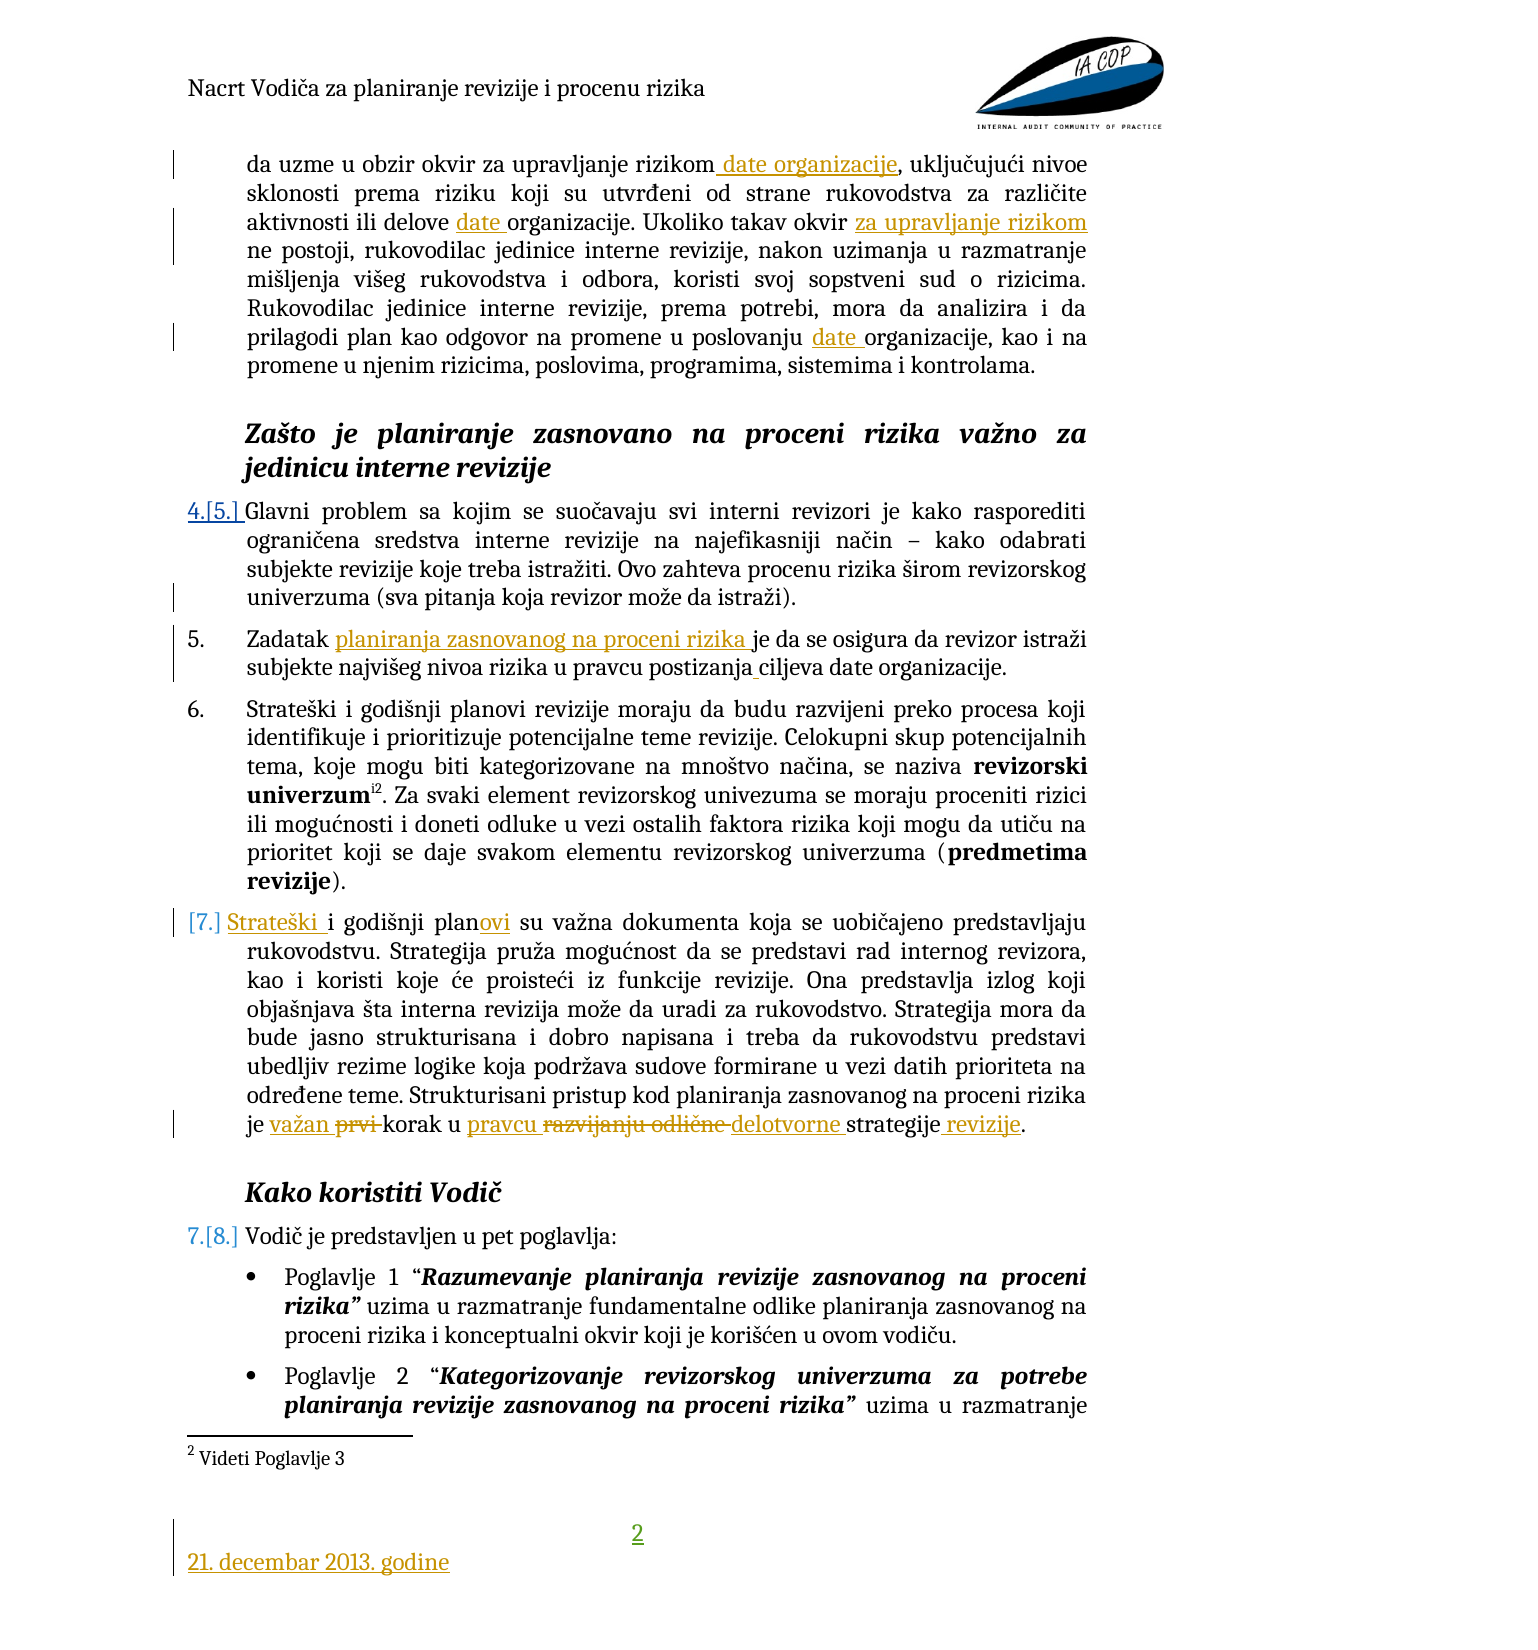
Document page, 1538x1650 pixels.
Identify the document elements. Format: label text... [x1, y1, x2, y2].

picture [975, 36, 1164, 129]
list Zadatak je da se osigura da revizor istraži subjekte najvišeg nivoa rizika u pravcu postizanjaciljeva date organizacije. [187, 624, 1087, 682]
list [187, 150, 1087, 380]
subtitle Zašto je planiranje zasnovano na proceni rizika važno za jedinicu interne revizije [244, 417, 1087, 484]
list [247, 1362, 1087, 1419]
list Poglavlje 1 “Razumevanje planiranja revizije zasnovanog na proceni rizika” uzima u razmatranje fundamentalne odlike planiranja zasnovanog na proceni rizika i konceptualni okvir koji je korišćen u ovom vodiču. [247, 1263, 1087, 1349]
subtitle Kako koristiti Vodič [244, 1176, 1087, 1209]
list Strateški i godišnji planovi revizije moraju da budu razvijeni preko procesa koji identifikuje i prioritizuje potencijalne teme revizije. Celokupni skup potencijalnih tema, koje mogu biti kategorizovane na mnoštvo načina, se naziva revizorski univerzum. Za svaki element revizorskog univezuma se moraju proceniti rizici ili mogućnosti i doneti odluke u vezi ostalih faktora rizika koji mogu da utiču na prioritet koji se daje svakom elementu revizorskog univerzuma (predmetima revizije). [187, 694, 1087, 896]
list Glavni problem sa kojim se suočavaju svi interni revizori je kako rasporediti ograničena sredstva interne revizije na najefikasniji način – kako odabrati subjekte revizije koje treba istražiti. Ovo zahteva procenu rizika širom revizorskog univerzuma (sva pitanja koja revizor može da istraži). [187, 497, 1087, 612]
list Vodič je predstavljen u pet poglavlja: [187, 1222, 1087, 1251]
list i godišnji plan su važna dokumenta koja se uobičajeno predstavljaju rukovodstvu. Strategija pruža mogućnost da se predstavi rad internog revizora, kao i koristi koje će proisteći iz funkcije revizije. Ona predstavlja izlog koji objašnjava šta interna revizija može da uradi za rukovodstvo. Strategija mora da bude jasno strukturisana i dobro napisana i treba da rukovodstvu predstavi ubedljiv rezime logike koja podržava sudove formirane u vezi datih prioriteta na određene teme. Strukturisani pristup kod planiranja zasnovanog na proceni rizika je korak u strategije. [187, 908, 1087, 1138]
